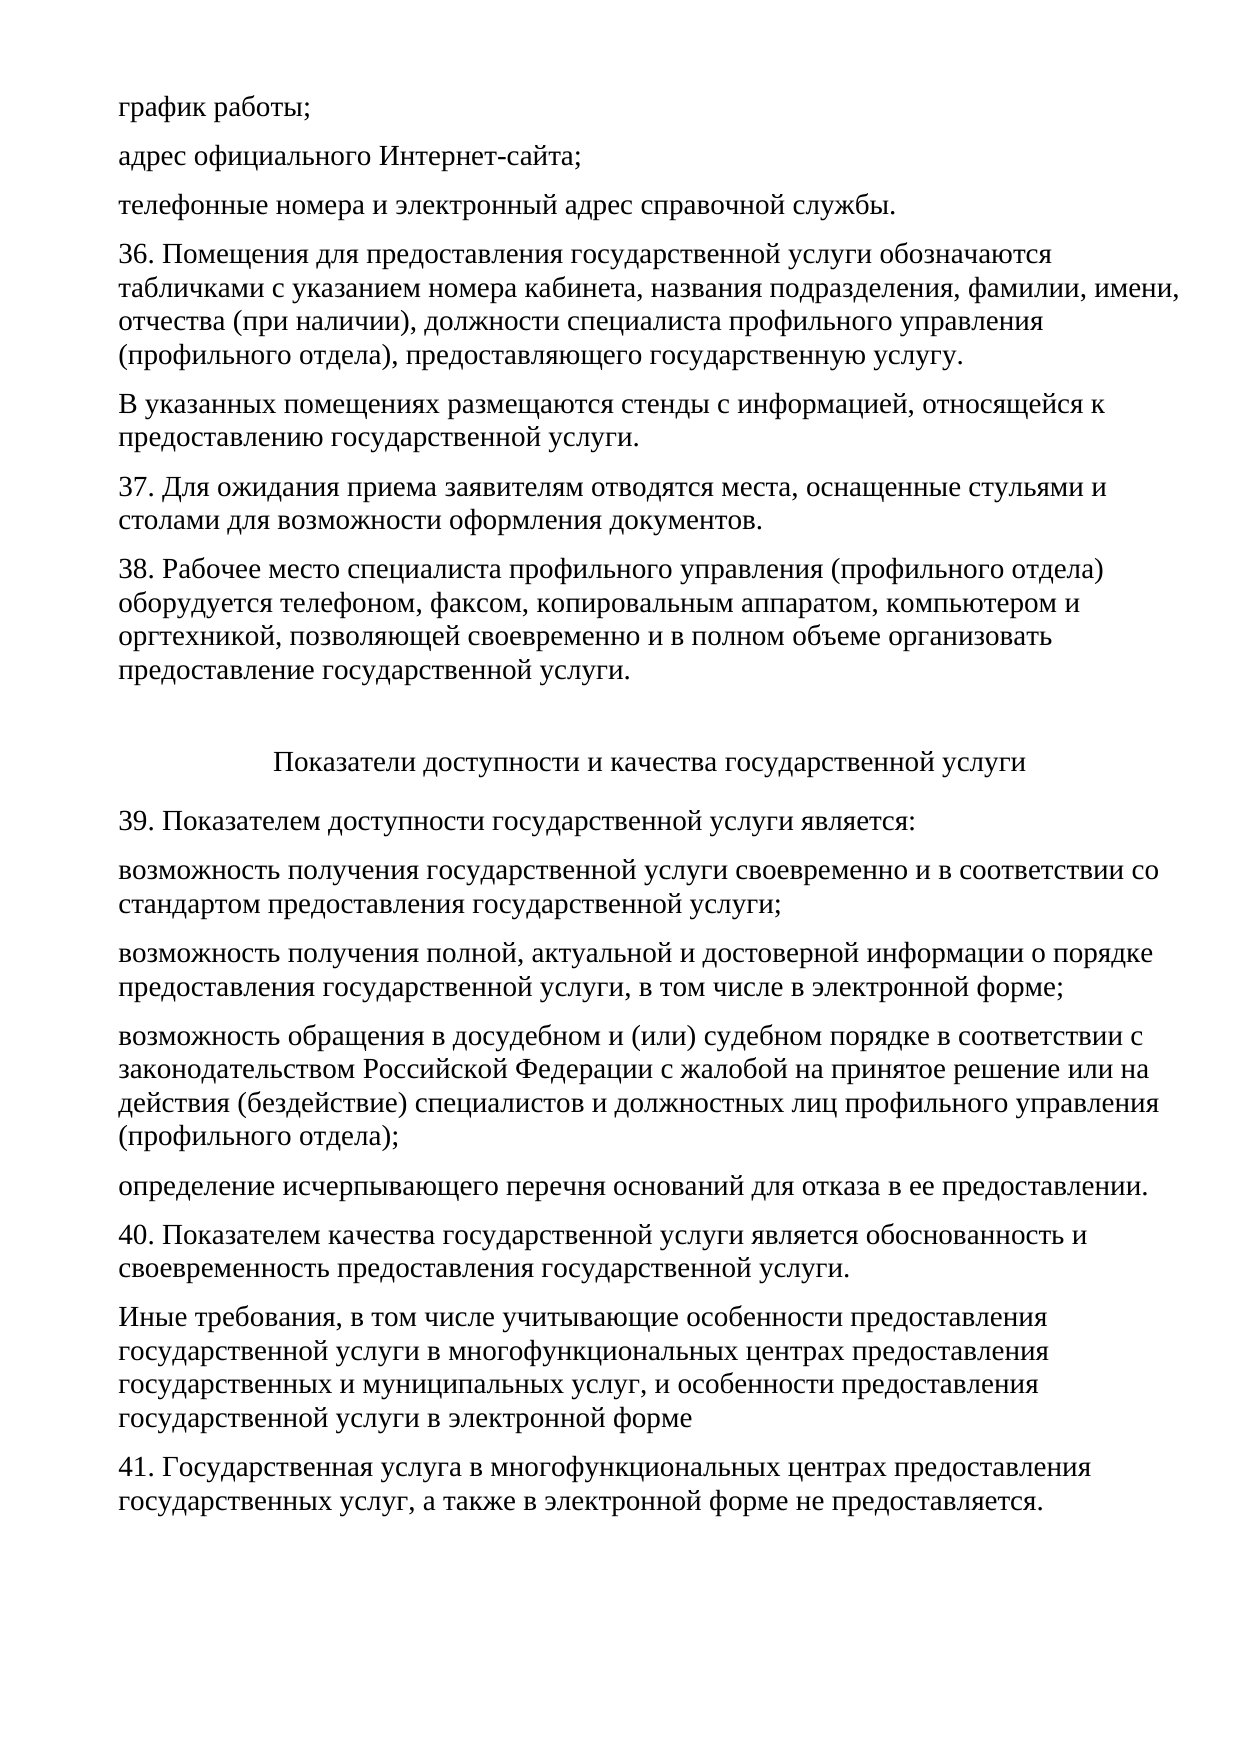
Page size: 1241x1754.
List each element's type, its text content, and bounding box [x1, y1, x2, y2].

text адрес официального Интернет-сайта; [118, 138, 1181, 171]
text определение исчерпывающего перечня оснований для отказа в ее предоставлении. [118, 1168, 1181, 1201]
text 40. Показателем качества государственной услуги является обоснованность и своевременность предоставления государственной услуги. [118, 1217, 1181, 1284]
text 37. Для ожидания приема заявителям отводятся места, оснащенные стульями и столами для возможности оформления документов. [118, 469, 1181, 536]
text 38. Рабочее место специалиста профильного управления (профильного отдела) оборудуется телефоном, факсом, копировальным аппаратом, компьютером и оргтехникой, позволяющей своевременно и в полном объеме организовать предоставление государственной услуги. [118, 551, 1181, 686]
text 41. Государственная услуга в многофункциональных центрах предоставления государственных услуг, а также в электронной форме не предоставляется. [118, 1449, 1181, 1516]
text возможность получения государственной услуги своевременно и в соответствии со стандартом предоставления государственной услуги; [118, 852, 1181, 919]
text Иные требования, в том числе учитывающие особенности предоставления государственной услуги в многофункциональных центрах предоставления государственных и муниципальных услуг, и особенности предоставления государственной услуги в электронной форме [118, 1299, 1181, 1434]
text возможность получения полной, актуальной и достоверной информации о порядке предоставления государственной услуги, в том числе в электронной форме; [118, 935, 1181, 1002]
text график работы; [118, 89, 1181, 122]
text Показатели доступности и качества государственной услуги [118, 744, 1181, 777]
text В указанных помещениях размещаются стенды с информацией, относящейся к предоставлению государственной услуги. [118, 386, 1181, 453]
text 39. Показателем доступности государственной услуги является: [118, 803, 1181, 837]
text возможность обращения в досудебном и (или) судебном порядке в соответствии с законодательством Российской Федерации с жалобой на принятое решение или на действия (бездействие) специалистов и должностных лиц профильного управления (профильного отдела); [118, 1018, 1181, 1152]
text телефонные номера и электронный адрес справочной службы. [118, 187, 1181, 221]
text 36. Помещения для предоставления государственной услуги обозначаются табличками с указанием номера кабинета, названия подразделения, фамилии, имени, отчества (при наличии), должности специалиста профильного управления (профильного отдела), предоставляющего государственную услугу. [118, 236, 1181, 370]
